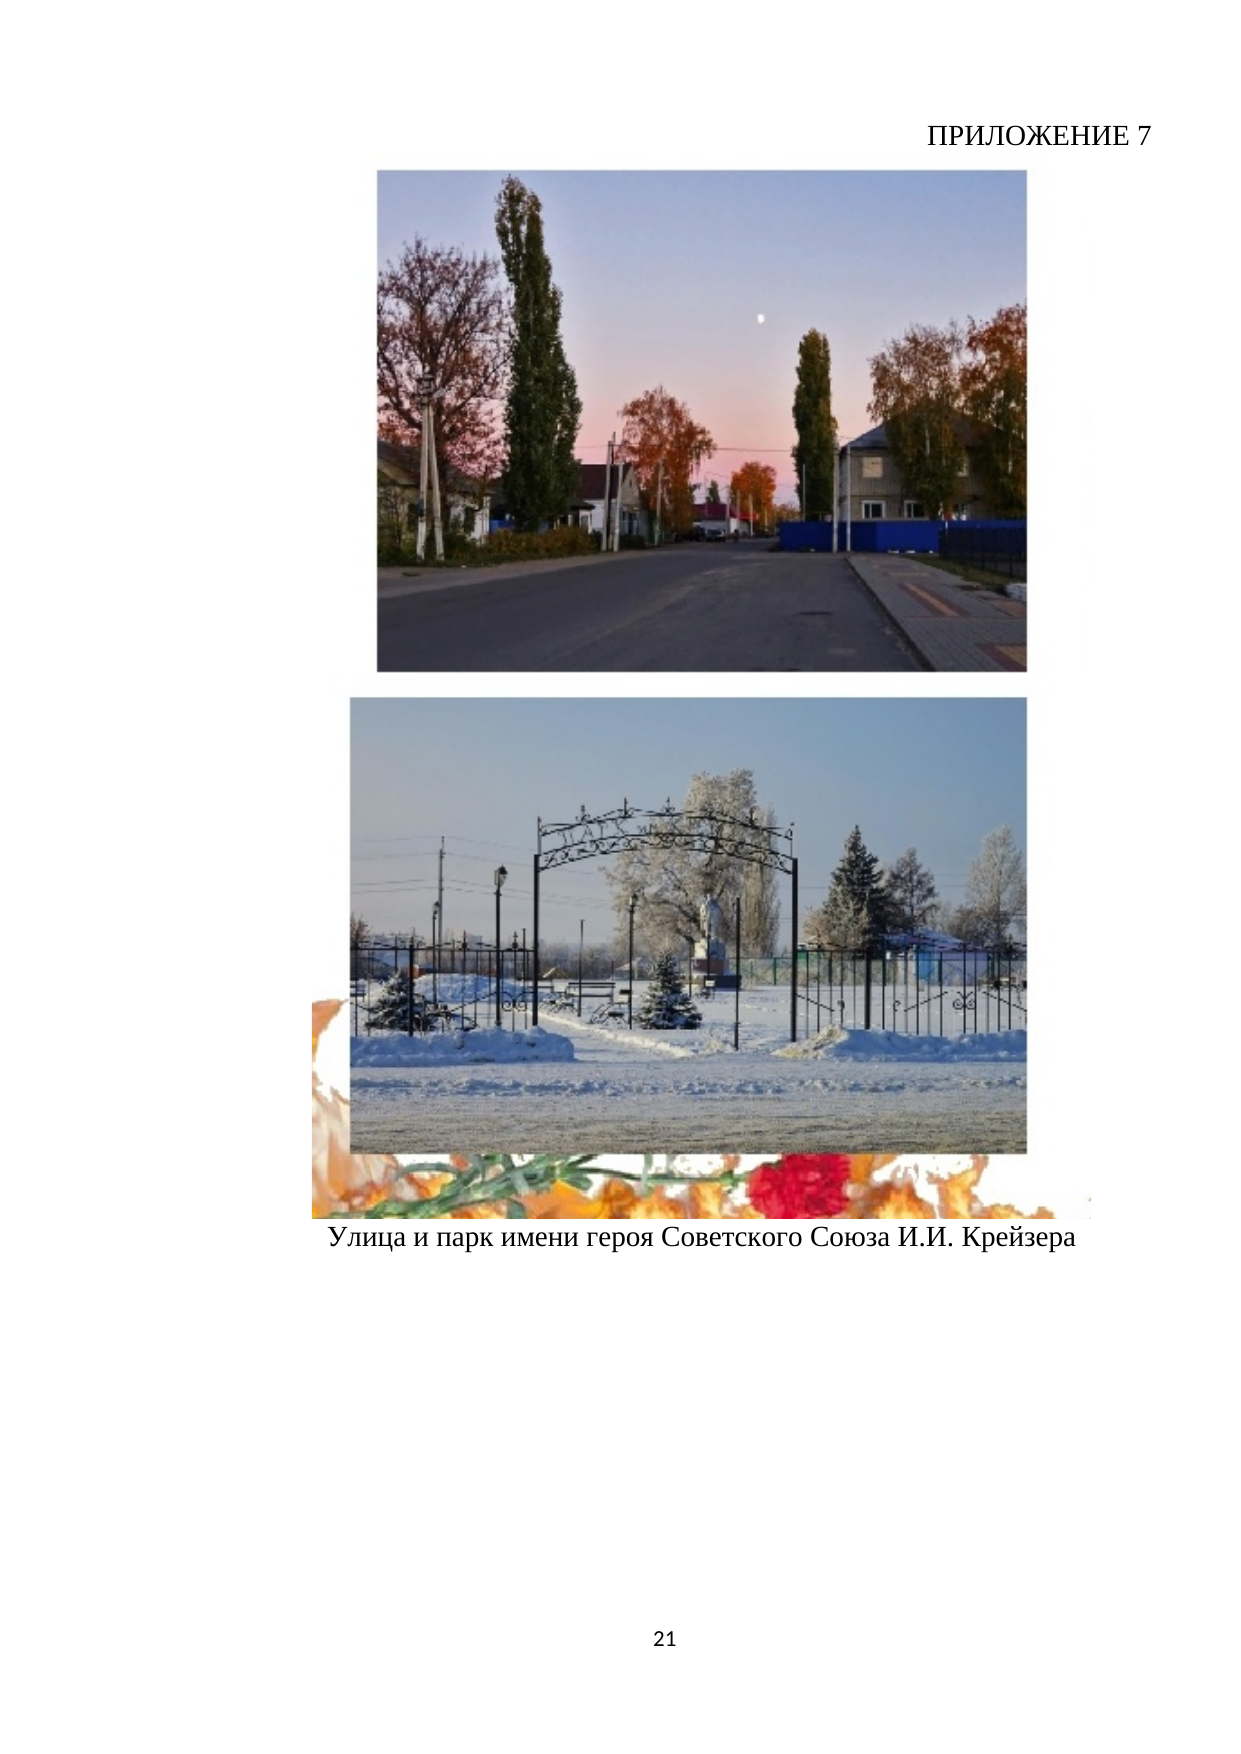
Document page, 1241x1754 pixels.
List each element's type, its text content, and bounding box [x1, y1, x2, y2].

picture [311, 151, 1091, 1219]
text ПРИЛОЖЕНИЕ 7 [177, 118, 1152, 152]
text Улица и парк имени героя Советского Союза И.И. Крейзера [177, 1219, 1152, 1253]
